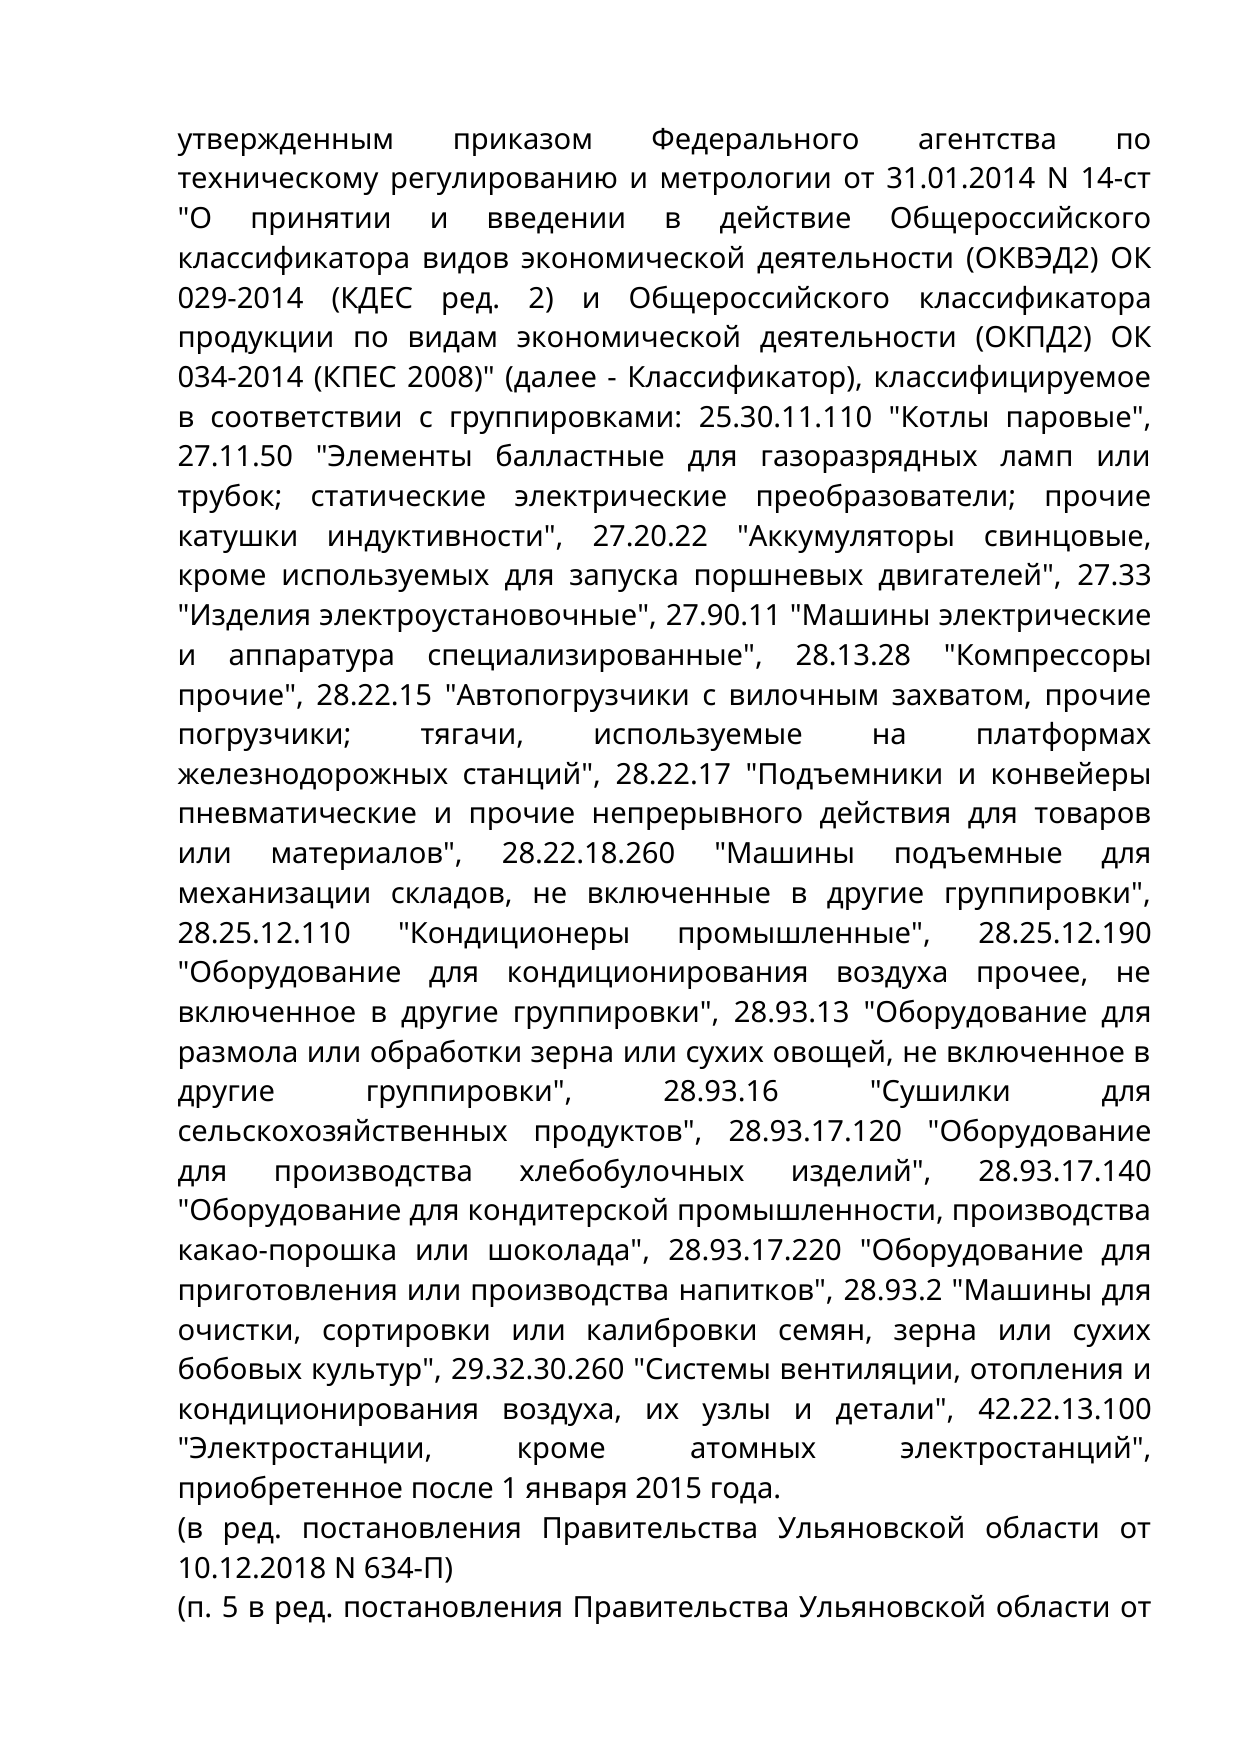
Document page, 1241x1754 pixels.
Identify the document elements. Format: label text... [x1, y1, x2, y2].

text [177, 1587, 1152, 1626]
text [177, 118, 1152, 1507]
text (в ред. постановления Правительства Ульяновской области от 10.12.2018 N 634-П) [177, 1507, 1152, 1587]
